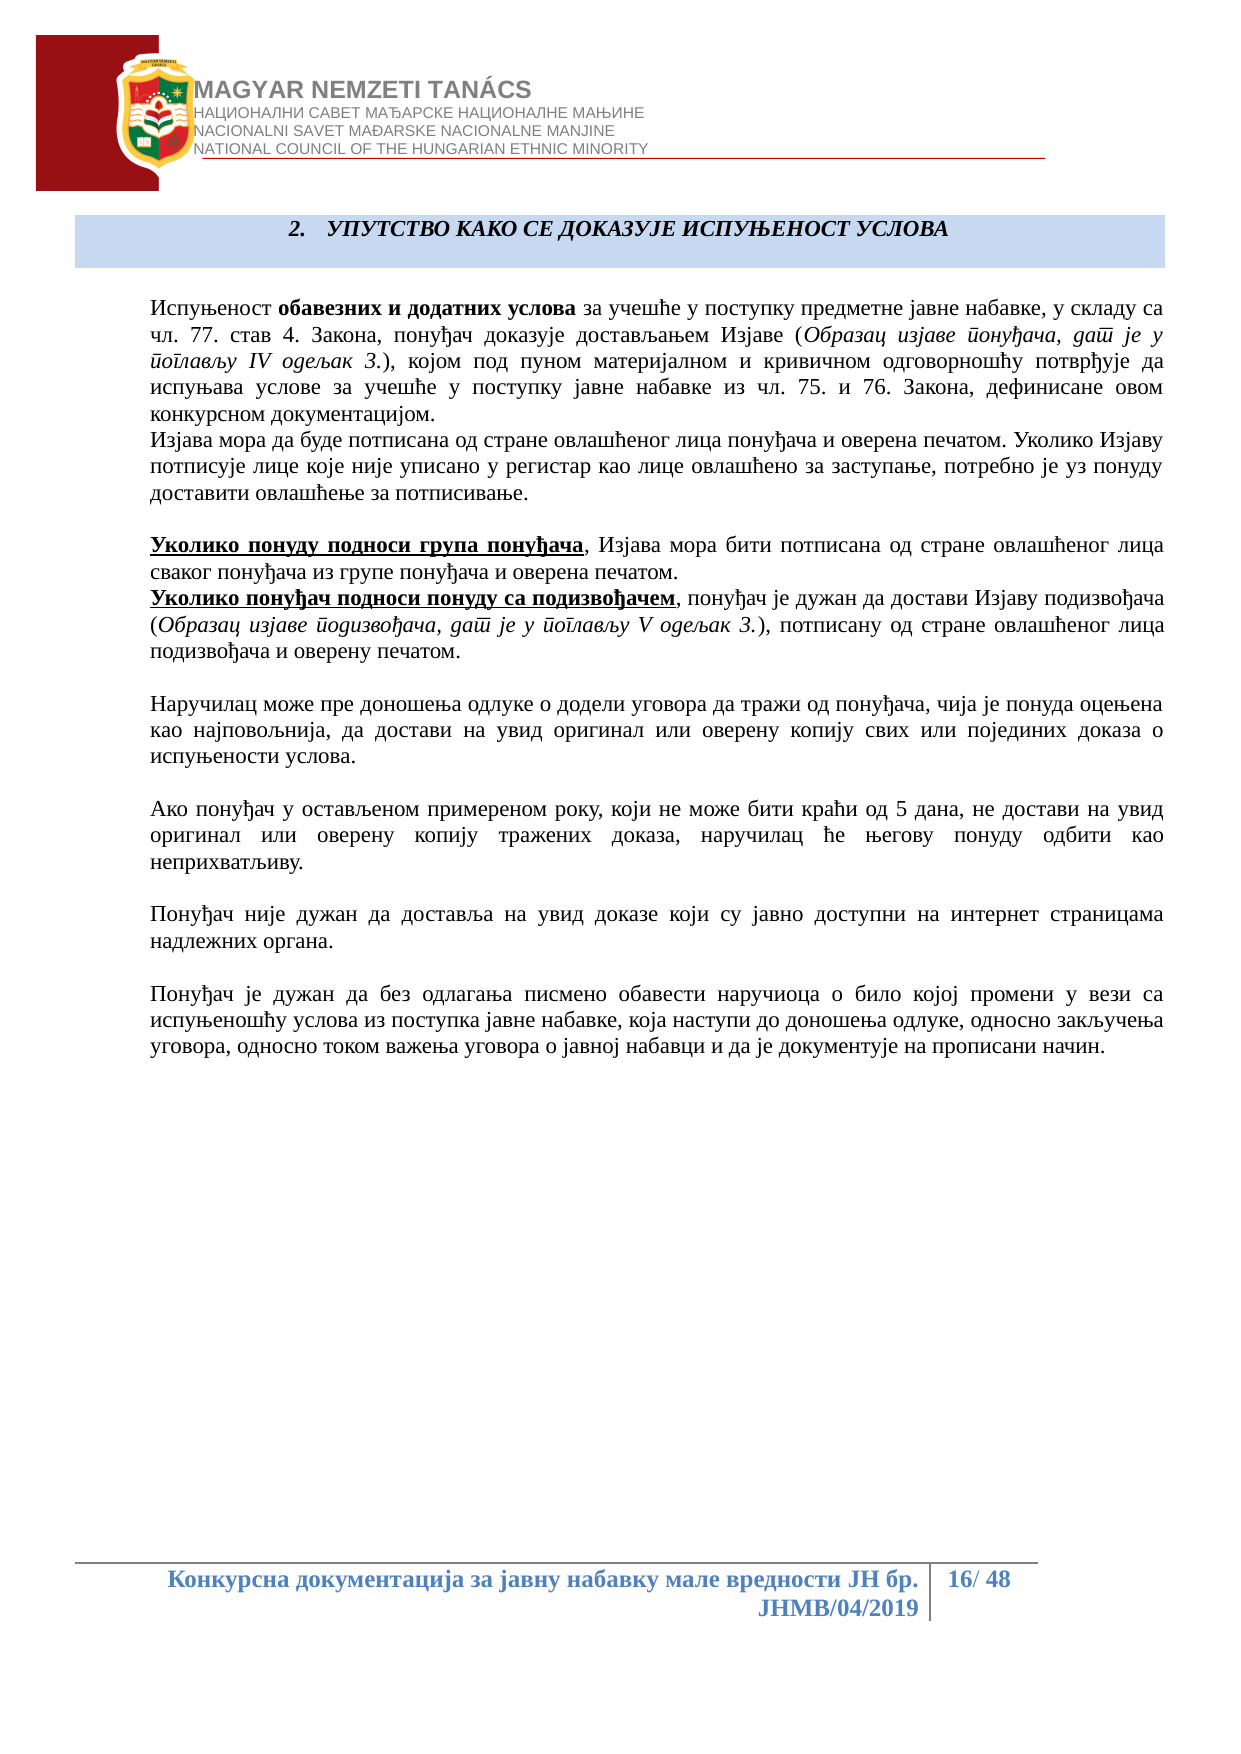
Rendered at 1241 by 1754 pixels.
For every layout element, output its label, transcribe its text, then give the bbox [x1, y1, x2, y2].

list Изјава мора да буде потписана од стране овлашћеног лица понуђача и оверена печатом. Уколико Изјаву потписује лице које није уписано у регистар као лице овлашћено за заступање, потребно је уз понуду доставити овлашћење за потписивање. [150, 426, 1165, 505]
list Ако понуђач у остављеном примереном року, који не може бити краћи од 5 дана, не достави на увид оригинал или оверену копију тражених доказа, наручилац ће његову понуду одбити као неприхватљиву. [150, 795, 1165, 874]
list Уколико понуђач подноси понуду са подизвођачем, понуђач је дужан да достави Изјаву подизвођача (Образац изјаве подизвођача, дат је у поглављу V одељак 3.), потписану од стране овлашћеног лица подизвођача и оверену печатом. [150, 584, 1165, 663]
picture [35, 35, 203, 191]
list Понуђач није дужан да доставља на увид доказе који су јавно доступни на интернет страницама надлежних органа. [150, 901, 1165, 953]
list Испуњеност обавезних и додатних услова за учешће у поступку предметне јавне набавке, у складу са чл. 77. став 4. Закона, понуђач доказује достављањем Изјаве (Образац изјаве понуђача, дат је у поглављу IV одељак 3.), којом под пуном материјалном и кривичном одговорношћу потврђује да испуњава услове за учешће у поступку јавне набавке из чл. 75. и 76. Закона, дефинисане овом конкурсном документацијом. [150, 294, 1165, 426]
list Понуђач је дужан да без одлагања писмено обавести наручиоца о било којој промени у вези са испуњеношћу услова из поступка јавне набавке, која наступи до доношења одлуке, односно закључења уговора, односно током важења уговора о јавној набавци и да је документује на прописани начин. [150, 979, 1165, 1059]
list Наручилац може пре доношења одлуке о додели уговора да тражи од понуђача, чија је понуда оцењена као најповољнија, да достави на увид оригинал или оверену копију свих или појединих доказа о испуњености услова. [150, 690, 1165, 769]
list УПУТСТВО КАКО СЕ ДОКАЗУЈЕ ИСПУЊЕНОСТ УСЛОВА [75, 215, 1165, 242]
list Уколико понуду подноси група понуђача, Изјава мора бити потписана од стране овлашћеног лица сваког понуђача из групе понуђача и оверена печатом. [150, 532, 1165, 584]
